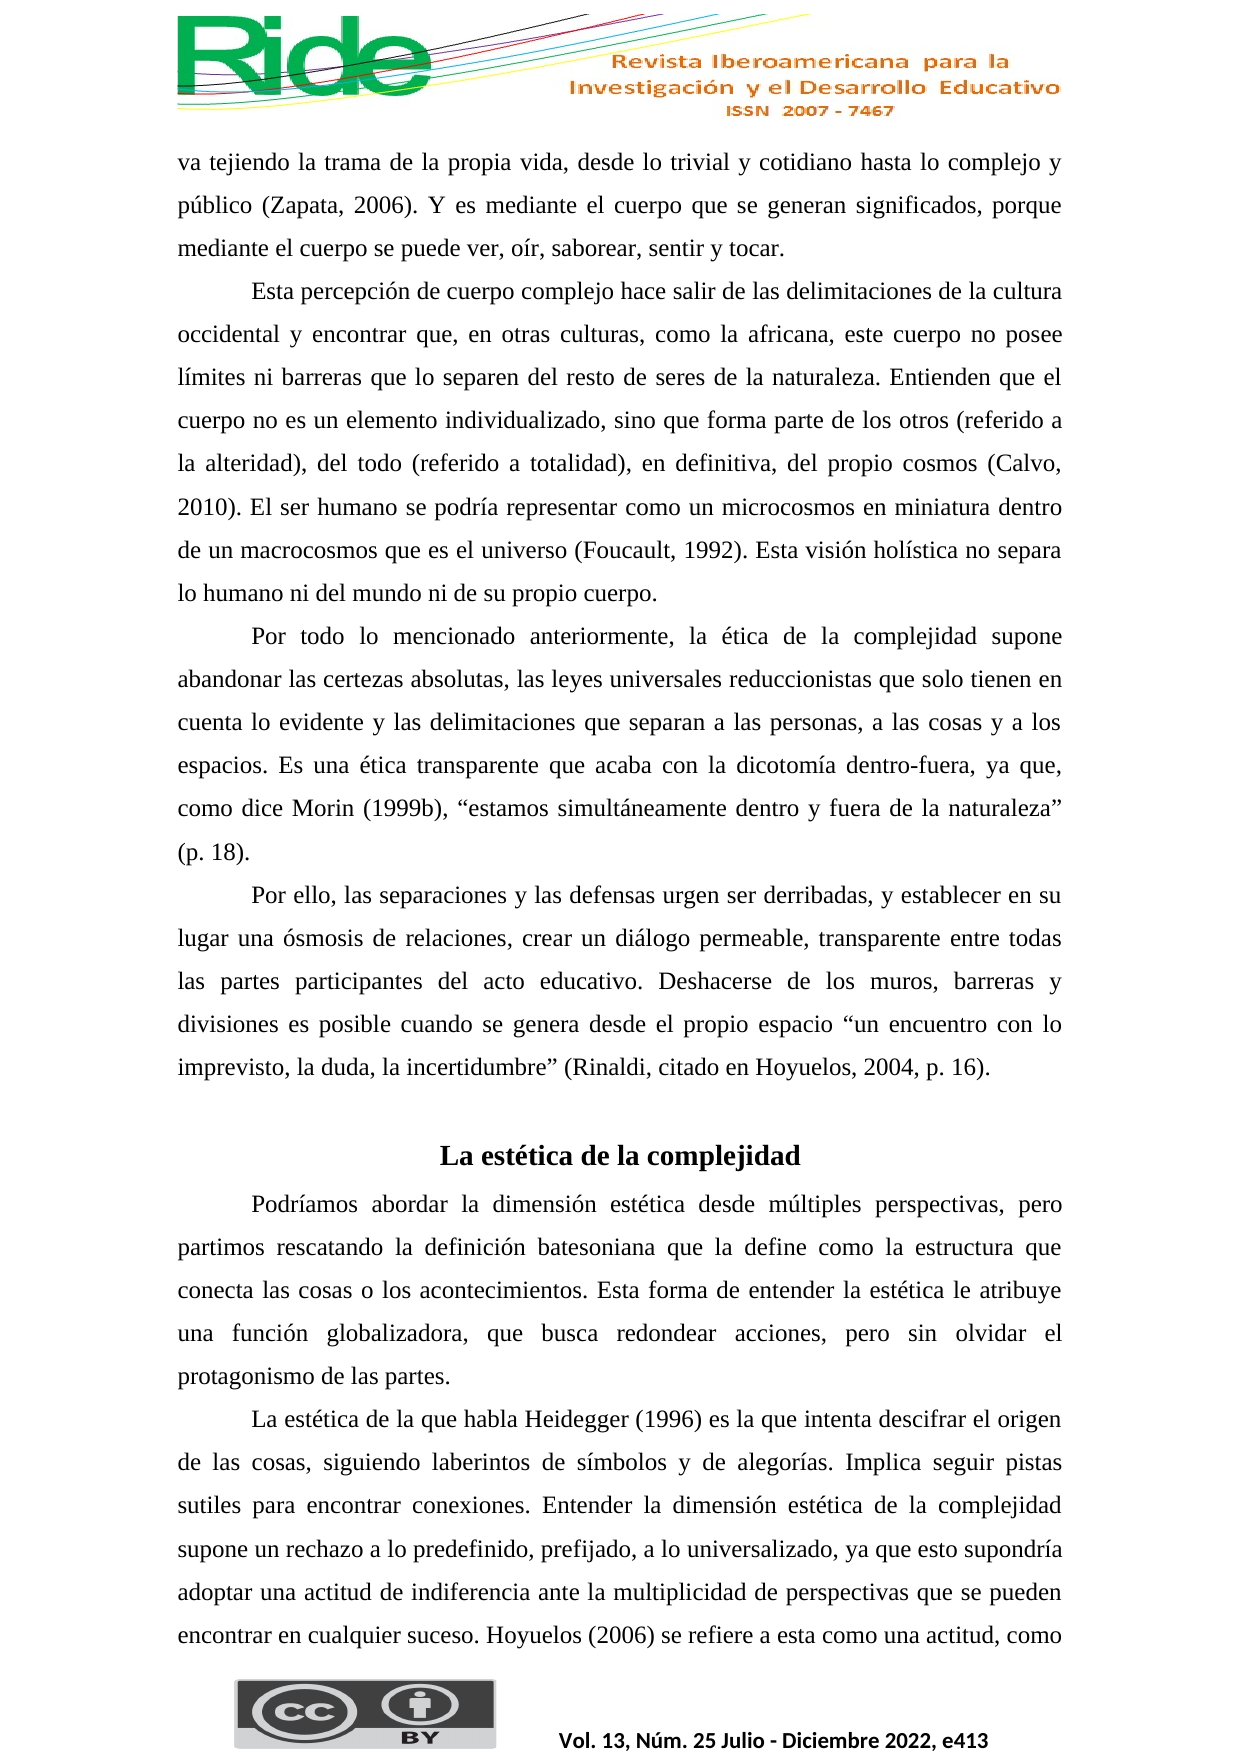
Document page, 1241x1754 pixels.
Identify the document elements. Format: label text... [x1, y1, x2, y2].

text Por ello, las separaciones y las defensas urgen ser derribadas, y establecer en su lugar una ósmosis de relaciones, crear un diálogo permeable, transparente entre todas las partes participantes del acto educativo. Deshacerse de los muros, barreras y divisiones es posible cuando se genera desde el propio espacio “un encuentro con lo imprevisto, la duda, la incertidumbre” (Rinaldi, citado en Hoyuelos, 2004, p. 16). [177, 880, 1063, 1081]
text Podríamos abordar la dimensión estética desde múltiples perspectivas, pero partimos rescatando la definición batesoniana que la define como la estructura que conecta las cosas o los acontecimientos. Esta forma de entender la estética le atribuye una función globalizadora, que busca redondear acciones, pero sin olvidar el protagonismo de las partes. [177, 1189, 1063, 1390]
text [177, 1404, 1063, 1649]
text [177, 147, 1063, 262]
picture [234, 1679, 497, 1749]
text Por todo lo mencionado anteriormente, la ética de la complejidad supone abandonar las certezas absolutas, las leyes universales reduccionistas que solo tienen en cuenta lo evidente y las delimitaciones que separan a las personas, a las cosas y a los espacios. Es una ética transparente que acaba con la dicotomía dentro-fuera, ya que, como dice Morin (1999b), “estamos simultáneamente dentro y fuera de la naturaleza” (p. 18). [177, 621, 1063, 865]
text Esta percepción de cuerpo complejo hace salir de las delimitaciones de la cultura occidental y encontrar que, en otras culturas, como la africana, este cuerpo no posee límites ni barreras que lo separen del resto de seres de la naturaleza. Entienden que el cuerpo no es un elemento individualizado, sino que forma parte de los otros (referido a la alteridad), del todo (referido a totalidad), en definitiva, del propio cosmos (Calvo, 2010). El ser humano se podría representar como un microcosmos en miniatura dentro de un macrocosmos que es el universo (Foucault, 1992). Esta visión holística no separa lo humano ni del mundo ni de su propio cuerpo. [177, 276, 1063, 607]
text La estética de la complejidad [177, 1138, 1063, 1172]
picture [177, 14, 1063, 119]
